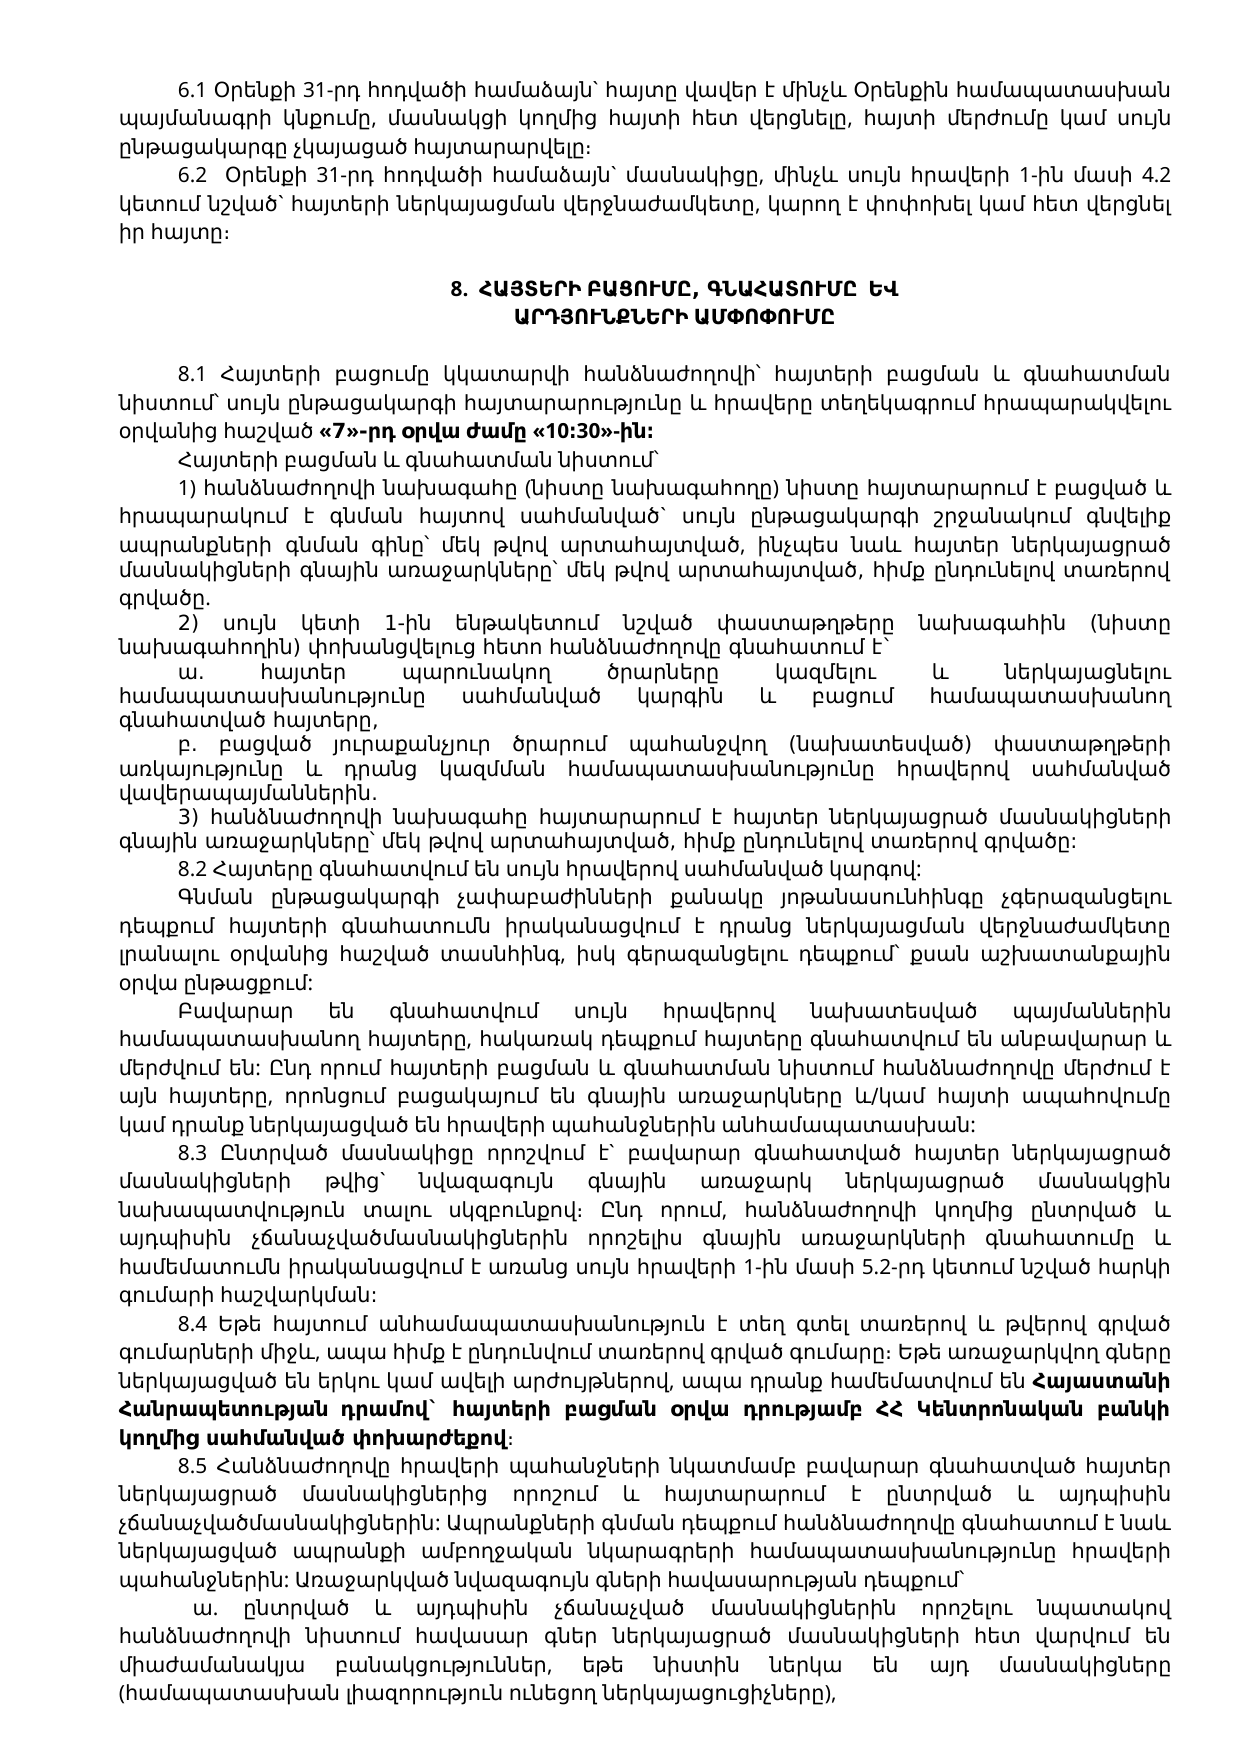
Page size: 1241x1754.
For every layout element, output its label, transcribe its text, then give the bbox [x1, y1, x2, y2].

text ա. հայտեր պարունակող ծրարները կազմելու և ներկայացնելու համապատասխանությունը սահմանված կարգին և բացում համապատասխանող գնահատված հայտերը, [118, 660, 1171, 732]
text Բավարար են գնահատվում սույն հրավերով նախատեսված պայմաններին համապատասխանող հայտերը, հակառակ դեպքում հայտերը գնահատվում են անբավարար և մերժվում են: Ընդ որում հայտերի բացման և գնահատման նիստում հանձնաժողովը մերժում է այն հայտերը, որոնցում բացակայում են գնային առաջարկները և/կամ հայտի ապահովումը կամ դրանք ներկայացված են հրավերի պահանջներին անհամապատասխան: [118, 996, 1171, 1138]
text 8. ՀԱՅՏԵՐԻ ԲԱՑՈՒՄԸ, ԳՆԱՀԱՏՈՒՄԸ ԵՎ [118, 274, 1171, 302]
text Հայտերի բացման և գնահատման նիստում՝ [118, 445, 1171, 473]
text 8.3 Ընտրված մասնակիցը որոշվում է` բավարար գնահատված հայտեր ներկայացրած մասնակիցների թվից` նվազագույն գնային առաջարկ ներկայացրած մասնակցին նախապատվություն տալու սկզբունքով։ Ընդ որում, հանձնաժողովի կողմից ընտրված և այդպիսին չճանաչվածմասնակիցներին որոշելիս գնային առաջարկների գնահատումը և համեմատումն իրականացվում է առանց սույն հրավերի 1-ին մասի 5.2-րդ կետում նշված հարկի գումարի հաշվարկման: [118, 1138, 1171, 1309]
text Գնման ընթացակարգի չափաբաժինների քանակը յոթանասունհինգը չգերազանցելու դեպքում հայտերի գնահատումն իրականացվում է դրանց ներկայացման վերջնաժամկետը լրանալու օրվանից հաշված տասնհինգ, իսկ գերազանցելու դեպքում՝ քսան աշխատանքային օրվա ընթացքում: [118, 882, 1171, 996]
text 8.1 Հայտերի բացումը կկատարվի հանձնաժողովի՝ հայտերի բացման և գնահատման նիստում՝ սույն ընթացակարգի հայտարարությունը և հրավերը տեղեկագրում հրապարակվելու օրվանից հաշված «7»-րդ օրվա ժամը «10։30»-ին։ [118, 359, 1171, 445]
text 3) հանձնաժողովի նախագահը հայտարարում է հայտեր ներկայացրած մասնակիցների գնային առաջարկները՝ մեկ թվով արտահայտված, հիմք ընդունելով տառերով գրվածը: [118, 805, 1171, 854]
text ԱՐԴՅՈՒՆՔՆԵՐԻ ԱՄՓՈՓՈՒՄԸ [118, 302, 1171, 331]
text 6.1 Օրենքի 31-րդ հոդվածի համաձայն` հայտը վավեր է մինչև Օրենքին համապատասխան պայմանագրի կնքումը, մասնակցի կողմից հայտի հետ վերցնելը, հայտի մերժումը կամ սույն ընթացակարգը չկայացած հայտարարվելը։ [118, 75, 1171, 160]
text ա. ընտրված և այդպիսին չճանաչված մասնակիցներին որոշելու նպատակով հանձնաժողովի նիստում հավասար գներ ներկայացրած մասնակիցների հետ վարվում են միաժամանակյա բանակցություններ, եթե նիստին ներկա են այդ մասնակիցները (համապատասխան լիազորություն ունեցող ներկայացուցիչները), [118, 1593, 1171, 1707]
text 8.2 Հայտերը գնահատվում են սույն հրավերով սահմանված կարգով: [118, 854, 1171, 882]
text 8.4 Եթե հայտում անհամապատասխանություն է տեղ գտել տառերով և թվերով գրված գումարների միջև, ապա հիմք է ընդունվում տառերով գրված գումարը։ Եթե առաջարկվող գները ներկայացված են երկու կամ ավելի արժույթներով, ապա դրանք համեմատվում են Հայաստանի Հանրապետության դրամով` հայտերի բացման օրվա դրությամբ ՀՀ Կենտրոնական բանկի կողմից սահմանված փոխարժեքով։ [118, 1309, 1171, 1451]
text 2) սույն կետի 1-ին ենթակետում նշված փաստաթղթերը նախագահին (նիստը նախագահողին) փոխանցվելուց հետո հանձնաժողովը գնահատում է` [118, 611, 1171, 660]
text 1) հանձնաժողովի նախագահը (նիստը նախագահողը) նիստը հայտարարում է բացված և հրապարակում է գնման հայտով սահմանված` սույն ընթացակարգի շրջանակում գնվելիք ապրանքների գնման գինը՝ մեկ թվով արտահայտված, ինչպես նաև հայտեր ներկայացրած մասնակիցների գնային առաջարկները՝ մեկ թվով արտահայտված, հիմք ընդունելով տառերով գրվածը. [118, 473, 1171, 611]
text բ. բացված յուրաքանչյուր ծրարում պահանջվող (նախատեսված) փաստաթղթերի առկայությունը և դրանց կազմման համապատասխանությունը հրավերով սահմանված վավերապայմաններին. [118, 732, 1171, 805]
text 6.2 Օրենքի 31-րդ հոդվածի համաձայն` մասնակիցը, մինչև սույն հրավերի 1-ին մասի 4.2 կետում նշված` հայտերի ներկայացման վերջնաժամկետը, կարող է փոփոխել կամ հետ վերցնել իր հայտը։ [118, 160, 1171, 246]
text 8.5 Հանձնաժողովը հրավերի պահանջների նկատմամբ բավարար գնահատված հայտեր ներկայացրած մասնակիցներից որոշում և հայտարարում է ընտրված և այդպիսին չճանաչվածմասնակիցներին: Ապրանքների գնման դեպքում հանձնաժողովը գնահատում է նաև ներկայացված ապրանքի ամբողջական նկարագրերի համապատասխանությունը հրավերի պահանջներին: Առաջարկված նվազագույն գների հավասարության դեպքում՝ [118, 1451, 1171, 1593]
